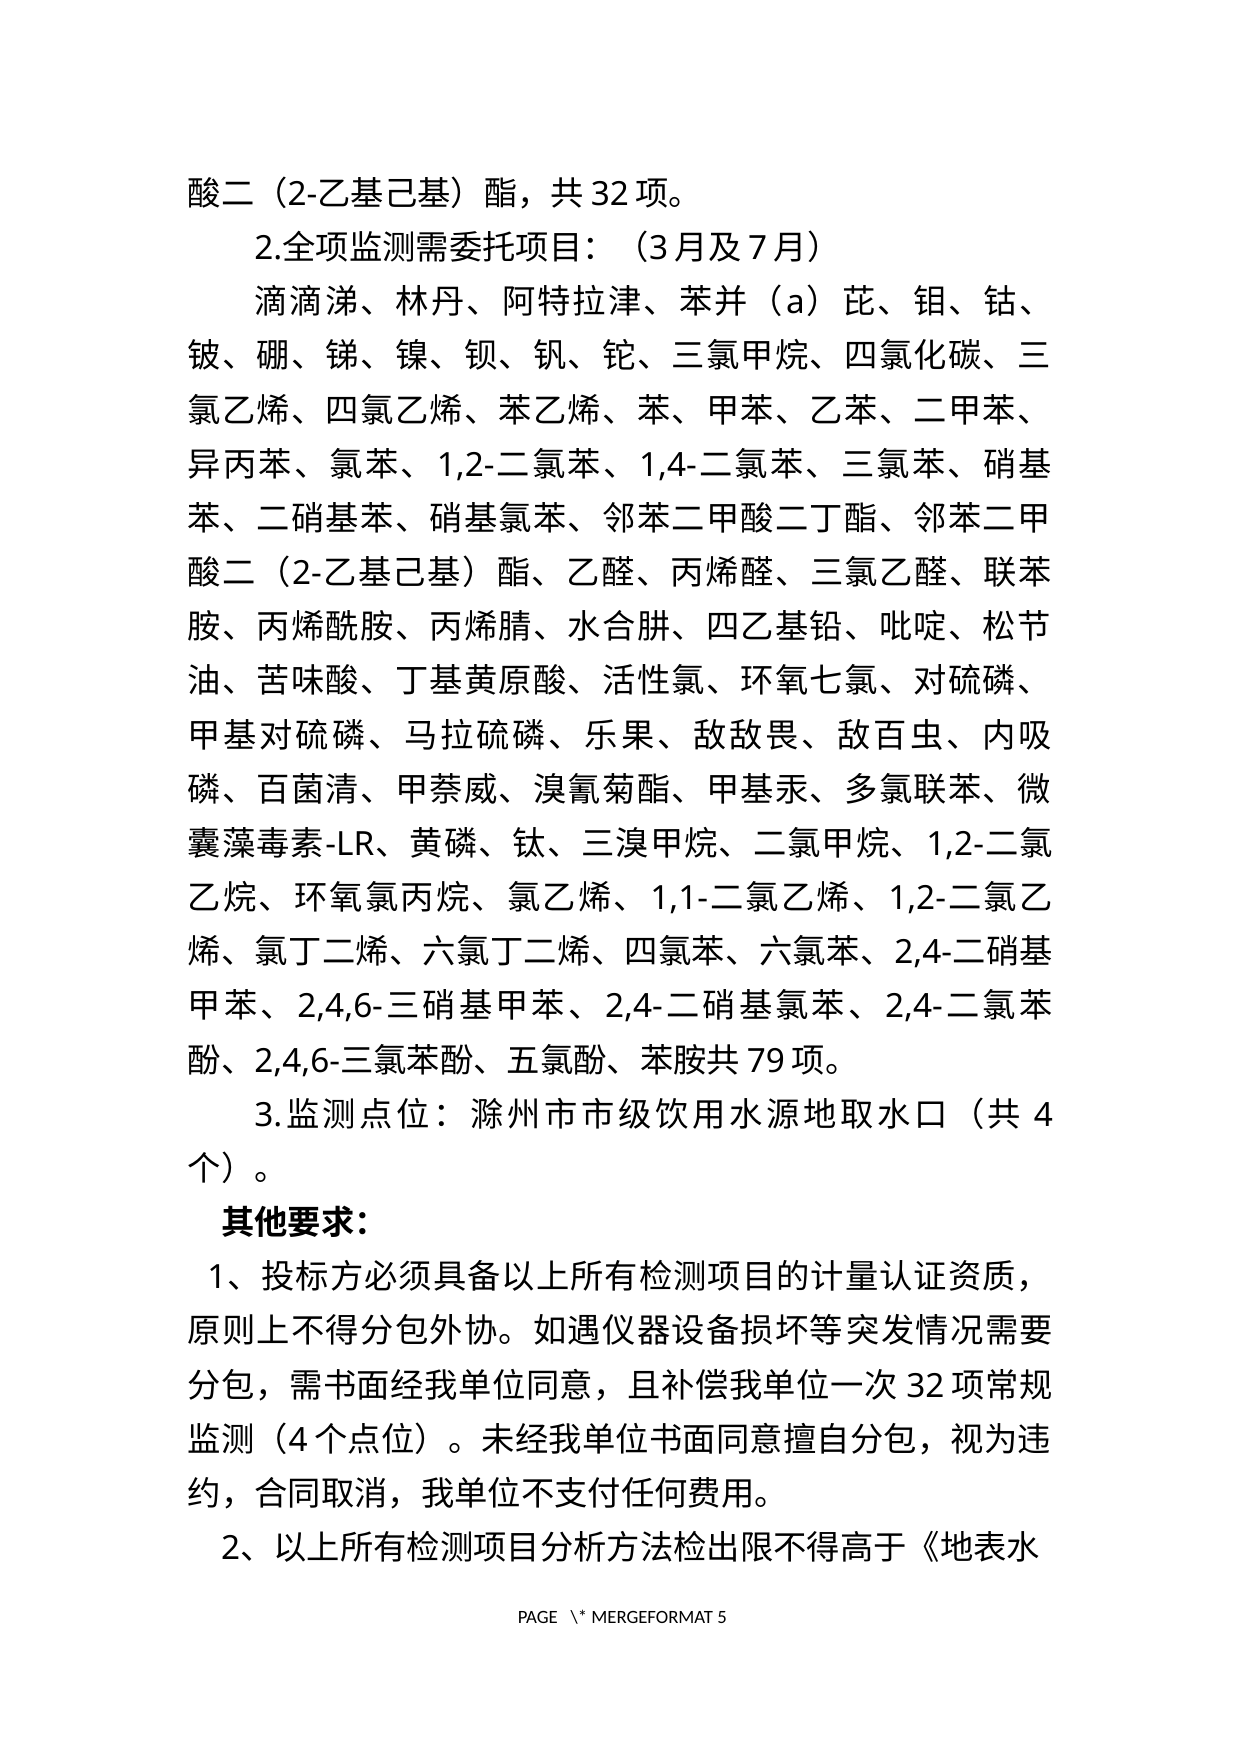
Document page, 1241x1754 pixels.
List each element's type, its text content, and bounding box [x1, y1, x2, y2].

text 1、投标方必须具备以上所有检测项目的计量认证资质，原则上不得分包外协。如遇仪器设备损坏等突发情况需要分包，需书面经我单位同意，且补偿我单位一次32项常规监测（4个点位）。未经我单位书面同意擅自分包，视为违约，合同取消，我单位不支付任何费用。 [187, 1245, 1053, 1516]
text 3.监测点位：滁州市市级饮用水源地取水口（共4个）。 [187, 1083, 1053, 1191]
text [187, 162, 1053, 216]
text 其他要求： [187, 1191, 1053, 1245]
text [187, 1516, 1053, 1570]
text 滴滴涕、林丹、阿特拉津、苯并（a）芘、钼、钴、铍、硼、锑、镍、钡、钒、铊、三氯甲烷、四氯化碳、三氯乙烯、四氯乙烯、苯乙烯、苯、甲苯、乙苯、二甲苯、异丙苯、氯苯、1,2-二氯苯、1,4-二氯苯、三氯苯、硝基苯、二硝基苯、硝基氯苯、邻苯二甲酸二丁酯、邻苯二甲酸二（2-乙基己基）酯、乙醛、丙烯醛、三氯乙醛、联苯胺、丙烯酰胺、丙烯腈、水合肼、四乙基铅、吡啶、松节油、苦味酸、丁基黄原酸、活性氯、环氧七氯、对硫磷、甲基对硫磷、马拉硫磷、乐果、敌敌畏、敌百虫、内吸磷、百菌清、甲萘威、溴氰菊酯、甲基汞、多氯联苯、微囊藻毒素-LR、黄磷、钛、三溴甲烷、二氯甲烷、1,2-二氯乙烷、环氧氯丙烷、氯乙烯、1,1-二氯乙烯、1,2-二氯乙烯、氯丁二烯、六氯丁二烯、四氯苯、六氯苯、2,4-二硝基甲苯、2,4,6-三硝基甲苯、2,4-二硝基氯苯、2,4-二氯苯酚、2,4,6-三氯苯酚、五氯酚、苯胺共79项。 [187, 270, 1053, 1083]
text 2.全项监测需委托项目：（3月及7月） [187, 216, 1053, 270]
